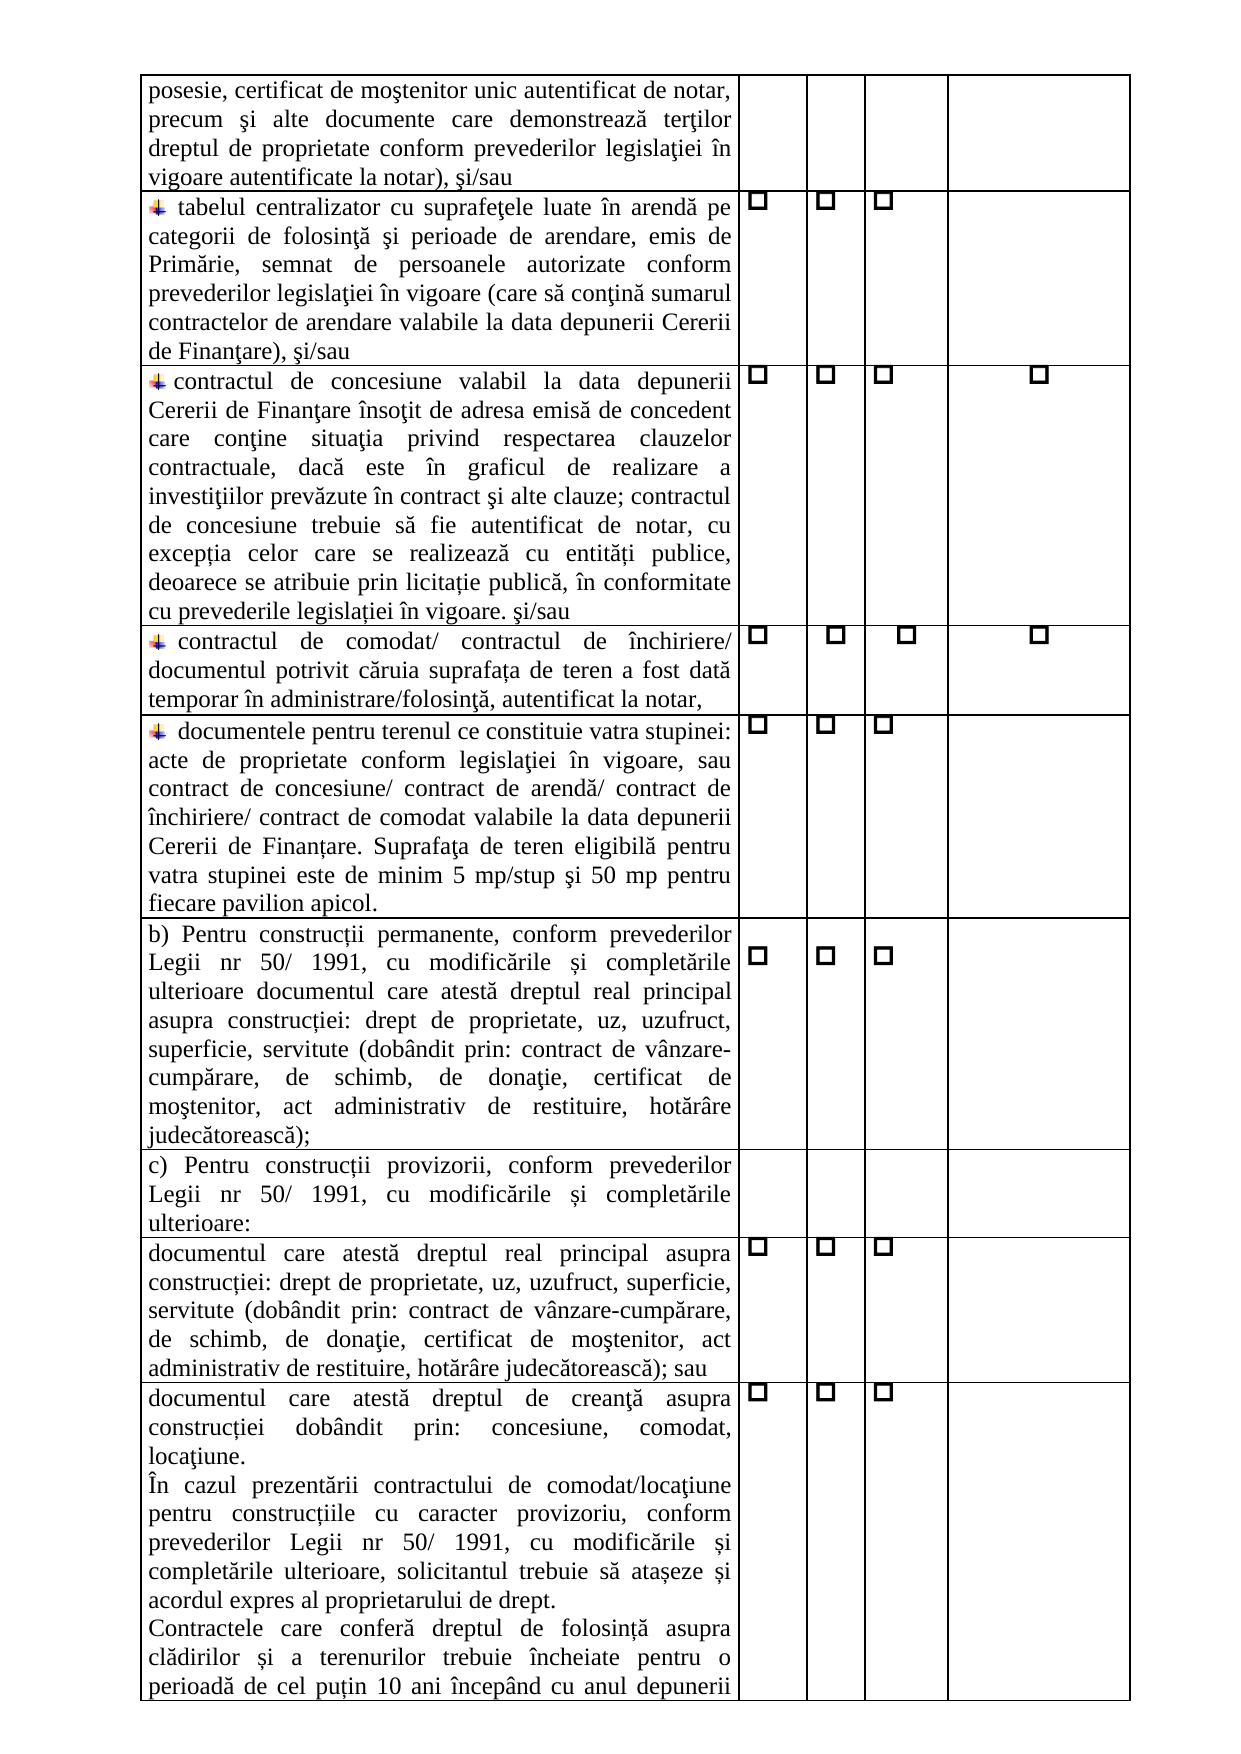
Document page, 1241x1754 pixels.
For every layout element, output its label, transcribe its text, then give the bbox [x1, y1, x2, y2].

table_cell c) Pentru construcții provizorii, conform prevederilor Legii nr 50/ 1991, cu modificările și completările ulterioare: [142, 1150, 738, 1237]
table_cell contractul de concesiune valabil la data depunerii Cererii de Finanţare însoţit de adresa emisă de concedent care conţine situaţia privind respectarea clauzelor contractuale, dacă este în graficul de realizare a investiţiilor prevăzute în contract şi alte clauze; contractul de concesiune trebuie să fie autentificat de notar, cu excepția celor care se realizează cu entități publice, deoarece se atribuie prin licitație publică, în conformitate cu prevederile legislației în vigoare. şi/sau [142, 366, 738, 625]
table_cell [949, 919, 1129, 1149]
table_cell b) Pentru construcții permanente, conform prevederilor Legii nr 50/ 1991, cu modificările și completările ulterioare documentul care atestă dreptul real principal asupra construcției: drept de proprietate, uz, uzufruct, superficie, servitute (dobândit prin: contract de vânzare-cumpărare, de schimb, de donaţie, certificat de moştenitor, act administrativ de restituire, hotărâre judecătorească); [142, 919, 738, 1149]
table_cell [740, 1383, 806, 1700]
picture [149, 198, 166, 216]
table_cell [949, 1238, 1129, 1382]
table_cell documentele pentru terenul ce constituie vatra stupinei: acte de proprietate conform legislaţiei în vigoare, sau contract de concesiune/ contract de arendă/ contract de închiriere/ contract de comodat valabile la data depunerii Cererii de Finanțare. Suprafaţa de teren eligibilă pentru vatra stupinei este de minim 5 mp/stup şi 50 mp pentru fiecare pavilion apicol. [142, 716, 738, 917]
table_cell [866, 1150, 947, 1237]
table_cell [808, 626, 864, 714]
table_cell [808, 76, 864, 190]
table_cell [866, 366, 947, 625]
table_cell [866, 1383, 947, 1700]
table_cell [740, 76, 806, 190]
table_cell [808, 919, 864, 1149]
table_cell [866, 1238, 947, 1382]
table_cell [740, 1150, 806, 1237]
table_cell [949, 716, 1129, 917]
table_cell [866, 76, 947, 190]
picture [149, 633, 166, 650]
table_cell [808, 716, 864, 917]
picture [149, 372, 166, 390]
table_cell [866, 626, 947, 714]
table_cell [740, 716, 806, 917]
table_cell [808, 1238, 864, 1382]
table_cell [949, 626, 1129, 714]
table_cell [949, 192, 1129, 364]
table_cell [949, 1150, 1129, 1237]
table_cell [866, 192, 947, 364]
table_cell [740, 1238, 806, 1382]
table_cell [808, 1150, 864, 1237]
table_cell [808, 192, 864, 364]
table_cell [949, 1383, 1129, 1700]
table_cell [740, 626, 806, 714]
table_cell [740, 366, 806, 625]
table_cell [866, 716, 947, 917]
table_cell [949, 366, 1129, 625]
table_cell [866, 919, 947, 1149]
table_cell [808, 366, 864, 625]
table_cell [740, 919, 806, 1149]
table_cell documentul care atestă dreptul real principal asupra construcției: drept de proprietate, uz, uzufruct, superficie, servitute (dobândit prin: contract de vânzare-cumpărare, de schimb, de donaţie, certificat de moştenitor, act administrativ de restituire, hotărâre judecătorească); sau [142, 1238, 738, 1382]
table_cell [740, 192, 806, 364]
table_cell [949, 76, 1129, 190]
table_cell contractul de comodat/ contractul de închiriere/ documentul potrivit căruia suprafața de teren a fost dată temporar în administrare/folosinţă, autentificat la notar, [142, 626, 738, 714]
table_cell [808, 1383, 864, 1700]
table_cell tabelul centralizator cu suprafeţele luate în arendă pe categorii de folosinţă şi perioade de arendare, emis de Primărie, semnat de persoanele autorizate conform prevederilor legislaţiei în vigoare (care să conţină sumarul contractelor de arendare valabile la data depunerii Cererii de Finanţare), şi/sau [142, 192, 738, 364]
picture [149, 722, 166, 740]
